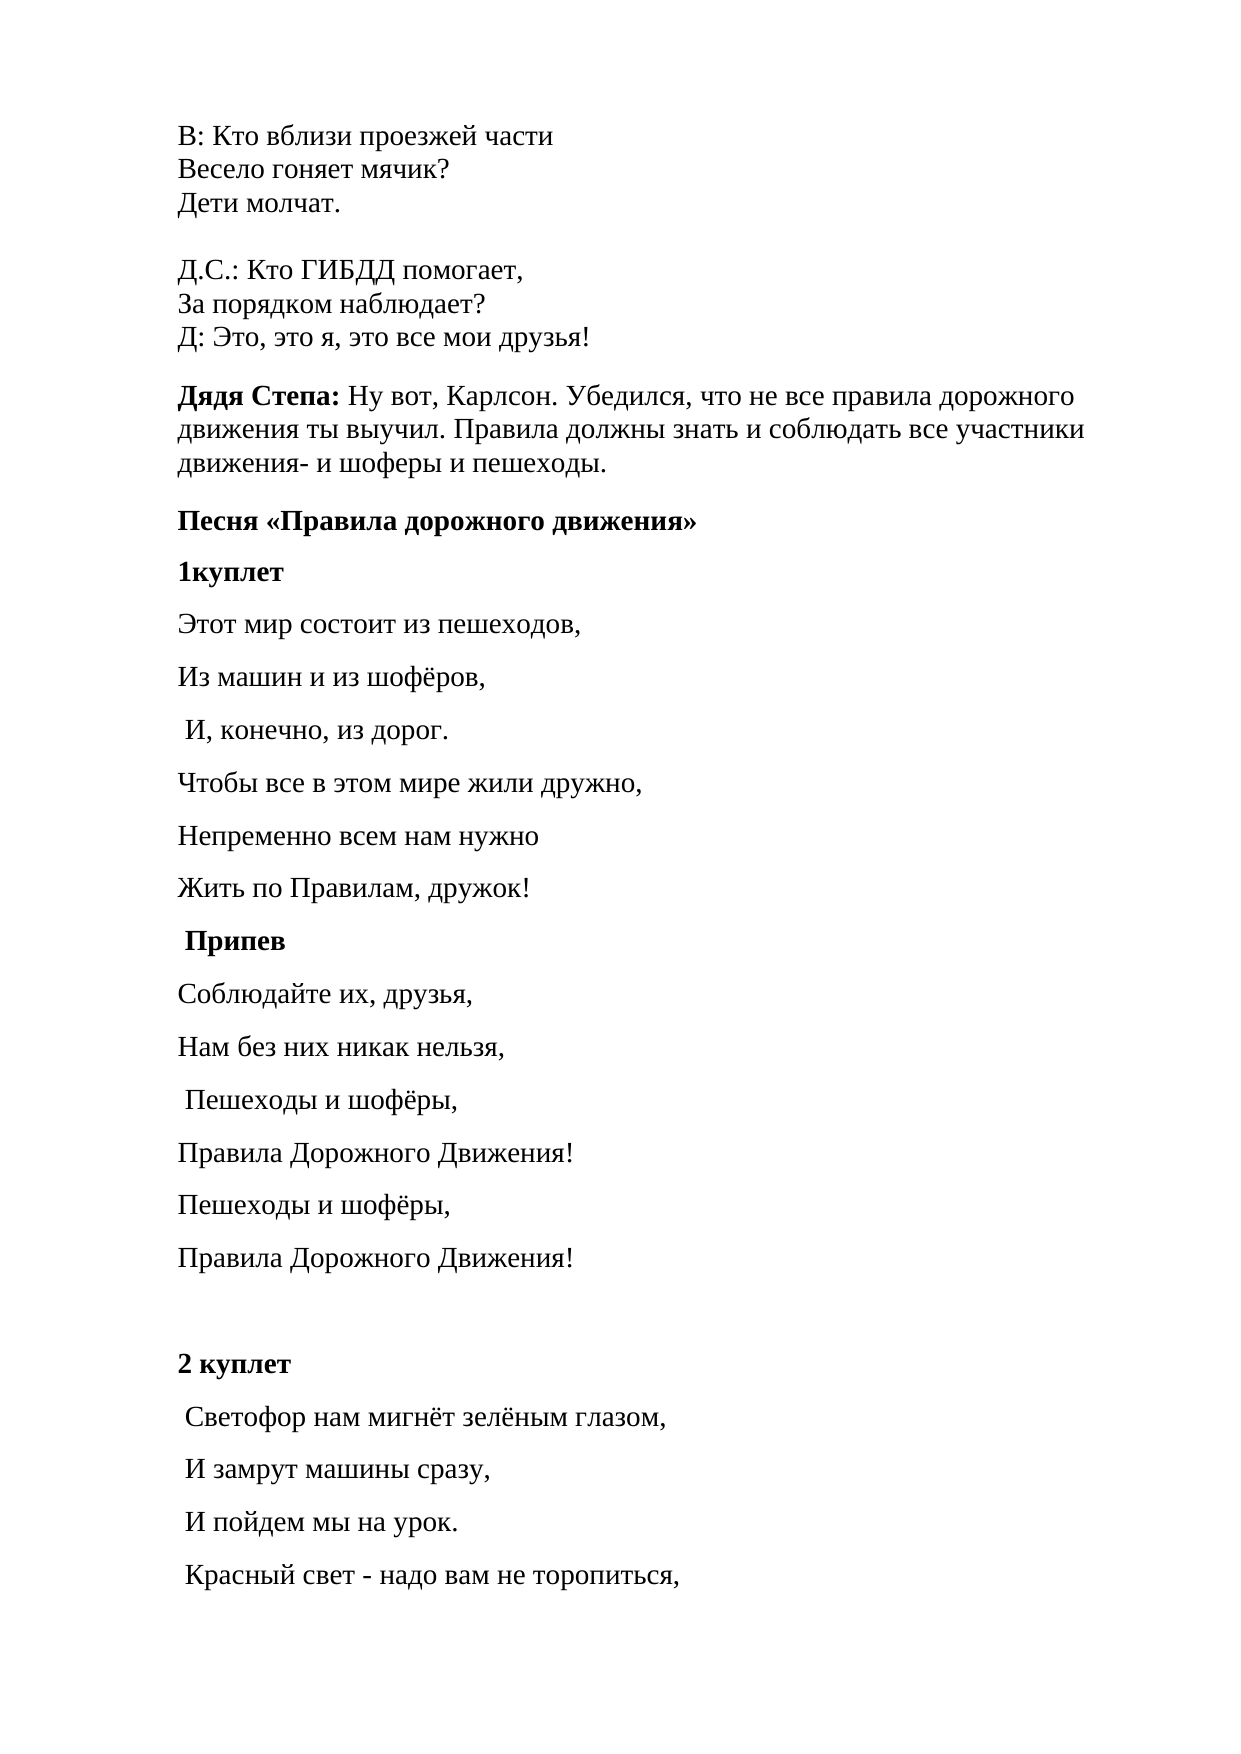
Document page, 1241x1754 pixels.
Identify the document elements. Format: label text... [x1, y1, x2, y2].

text И, конечно, из дорог. [177, 712, 1152, 746]
text Припев [177, 923, 1152, 957]
text 2 куплет [177, 1346, 1152, 1379]
text Светофор нам мигнёт зелёным глазом, [177, 1399, 1152, 1432]
text Пешеходы и шофёры, [177, 1187, 1152, 1221]
text Непременно всем нам нужно [177, 818, 1152, 851]
text 1куплет [177, 554, 1152, 587]
text Песня «Правила дорожного движения» [177, 503, 1152, 537]
text И пойдем мы на урок. [177, 1504, 1152, 1538]
text И замрут машины сразу, [177, 1452, 1152, 1485]
text Из машин и из шофёров, [177, 659, 1152, 693]
text Правила Дорожного Движения! [177, 1240, 1152, 1274]
text Правила Дорожного Движения! [177, 1135, 1152, 1168]
text Жить по Правилам, дружок! [177, 871, 1152, 904]
text Нам без них никак нельзя, [177, 1029, 1152, 1063]
text Этот мир состоит из пешеходов, [177, 607, 1152, 640]
text Соблюдайте их, друзья, [177, 976, 1152, 1010]
text Чтобы все в этом мире жили дружно, [177, 765, 1152, 798]
text Пешеходы и шофёры, [177, 1082, 1152, 1115]
text Красный свет - надо вам не торопиться, [177, 1557, 1152, 1591]
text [177, 118, 1152, 353]
text Дядя Степа: Ну вот, Карлсон. Убедился, что не все правила дорожного движения ты выучил. Правила должны знать и соблюдать все участники движения- и шоферы и пешеходы. [177, 378, 1152, 478]
